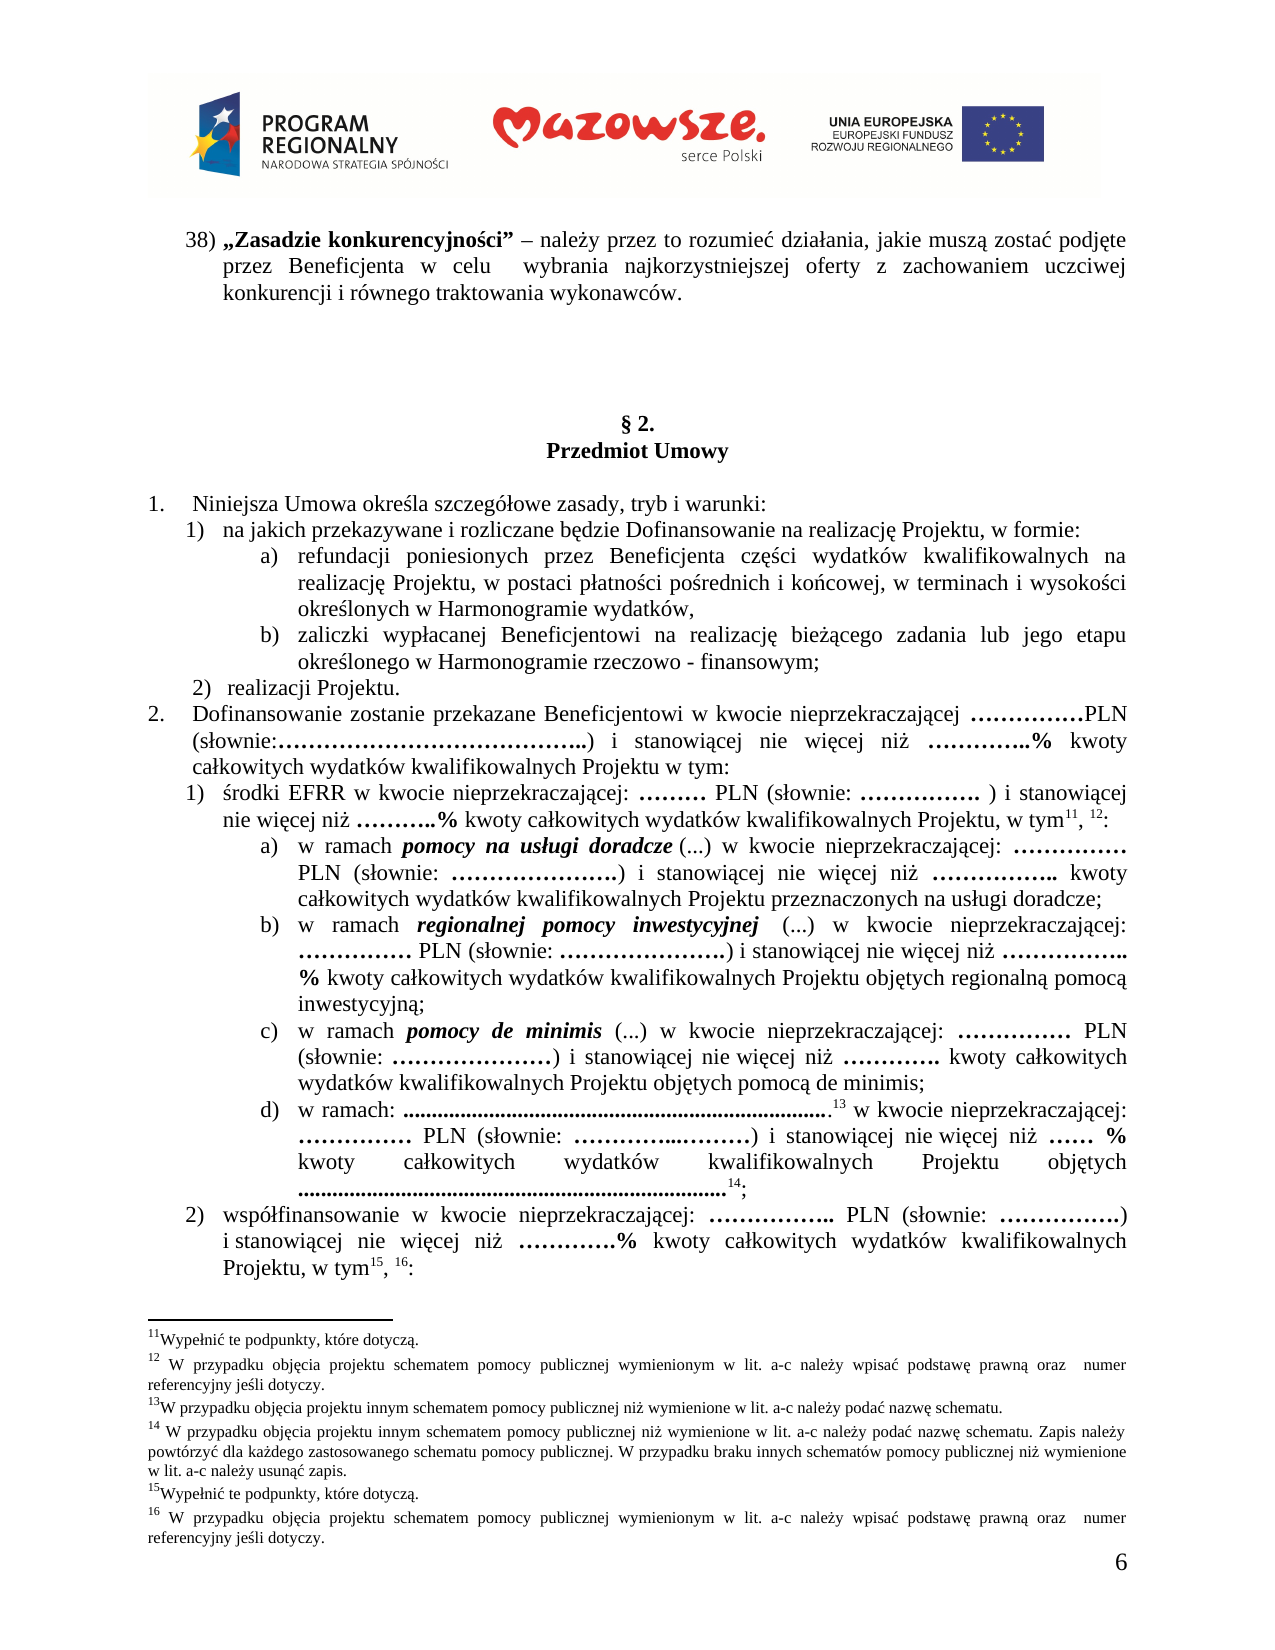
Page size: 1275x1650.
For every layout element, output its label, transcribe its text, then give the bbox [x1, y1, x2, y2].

text § 2. [148, 411, 1127, 437]
text 2) realizacji Projektu. [177, 674, 1127, 700]
list w ramach pomocy de minimis (...) w kwocie nieprzekraczającej: …………… PLN (słownie: …………………) i stanowiącej nie więcej niż …………. kwoty całkowitych wydatków kwalifikowalnych Projektu objętych pomocą de minimis; [260, 1017, 1127, 1096]
list „Zasadzie konkurencyjności” – należy przez to rozumieć działania, jakie muszą zostać podjęte przez Beneficjenta w celu wybrania najkorzystniejszej oferty z zachowaniem uczciwej konkurencji i równego traktowania wykonawców. [185, 226, 1127, 305]
list Niniejsza Umowa określa szczegółowe zasady, tryb i warunki: [148, 489, 1127, 516]
text Przedmiot Umowy [148, 437, 1127, 463]
list w ramach regionalnej pomocy inwestycyjnej (...) w kwocie nieprzekraczającej: …………… PLN (słownie: ………………….) i stanowiącej nie więcej niż ……………..% kwoty całkowitych wydatków kwalifikowalnych Projektu objętych regionalną pomocą inwestycyjną; [260, 911, 1127, 1017]
list zaliczki wypłacanej Beneficjentowi na realizację bieżącego zadania lub jego etapu określonego w Harmonogramie rzeczowo - finansowym; [260, 621, 1127, 674]
list w ramach pomocy na usługi doradcze (...) w kwocie nieprzekraczającej: …………… PLN (słownie: ………………….) i stanowiącej nie więcej niż …………….. kwoty całkowitych wydatków kwalifikowalnych Projektu przeznaczonych na usługi doradcze; [260, 832, 1127, 911]
list w ramach: ........................................................................... w kwocie nieprzekraczającej: …………… PLN (słownie: …………...………) i stanowiącej nie więcej niż …… % kwoty całkowitych wydatków kwalifikowalnych Projektu objętych ...........................................................................; [260, 1096, 1127, 1201]
list środki EFRR w kwocie nieprzekraczającej: ……… PLN (słownie: ……………. ) i stanowiącej nie więcej niż ………..% kwoty całkowitych wydatków kwalifikowalnych Projektu, w tym, : [185, 779, 1127, 832]
picture [147, 73, 1101, 198]
list na jakich przekazywane i rozliczane będzie Dofinansowanie na realizację Projektu, w formie: [185, 516, 1127, 542]
list współfinansowanie w kwocie nieprzekraczającej: …………….. PLN (słownie: …………….) i stanowiącej nie więcej niż ………….% kwoty całkowitych wydatków kwalifikowalnych Projektu, w tym, : [185, 1201, 1127, 1280]
list refundacji poniesionych przez Beneficjenta części wydatków kwalifikowalnych na realizację Projektu, w postaci płatności pośrednich i końcowej, w terminach i wysokości określonych w Harmonogramie wydatków, [260, 542, 1127, 621]
text 2. Dofinansowanie zostanie przekazane Beneficjentowi w kwocie nieprzekraczającej ……………PLN (słownie:…………………………………..) i stanowiącej nie więcej niż …………..% kwoty całkowitych wydatków kwalifikowalnych Projektu w tym: [148, 700, 1127, 779]
